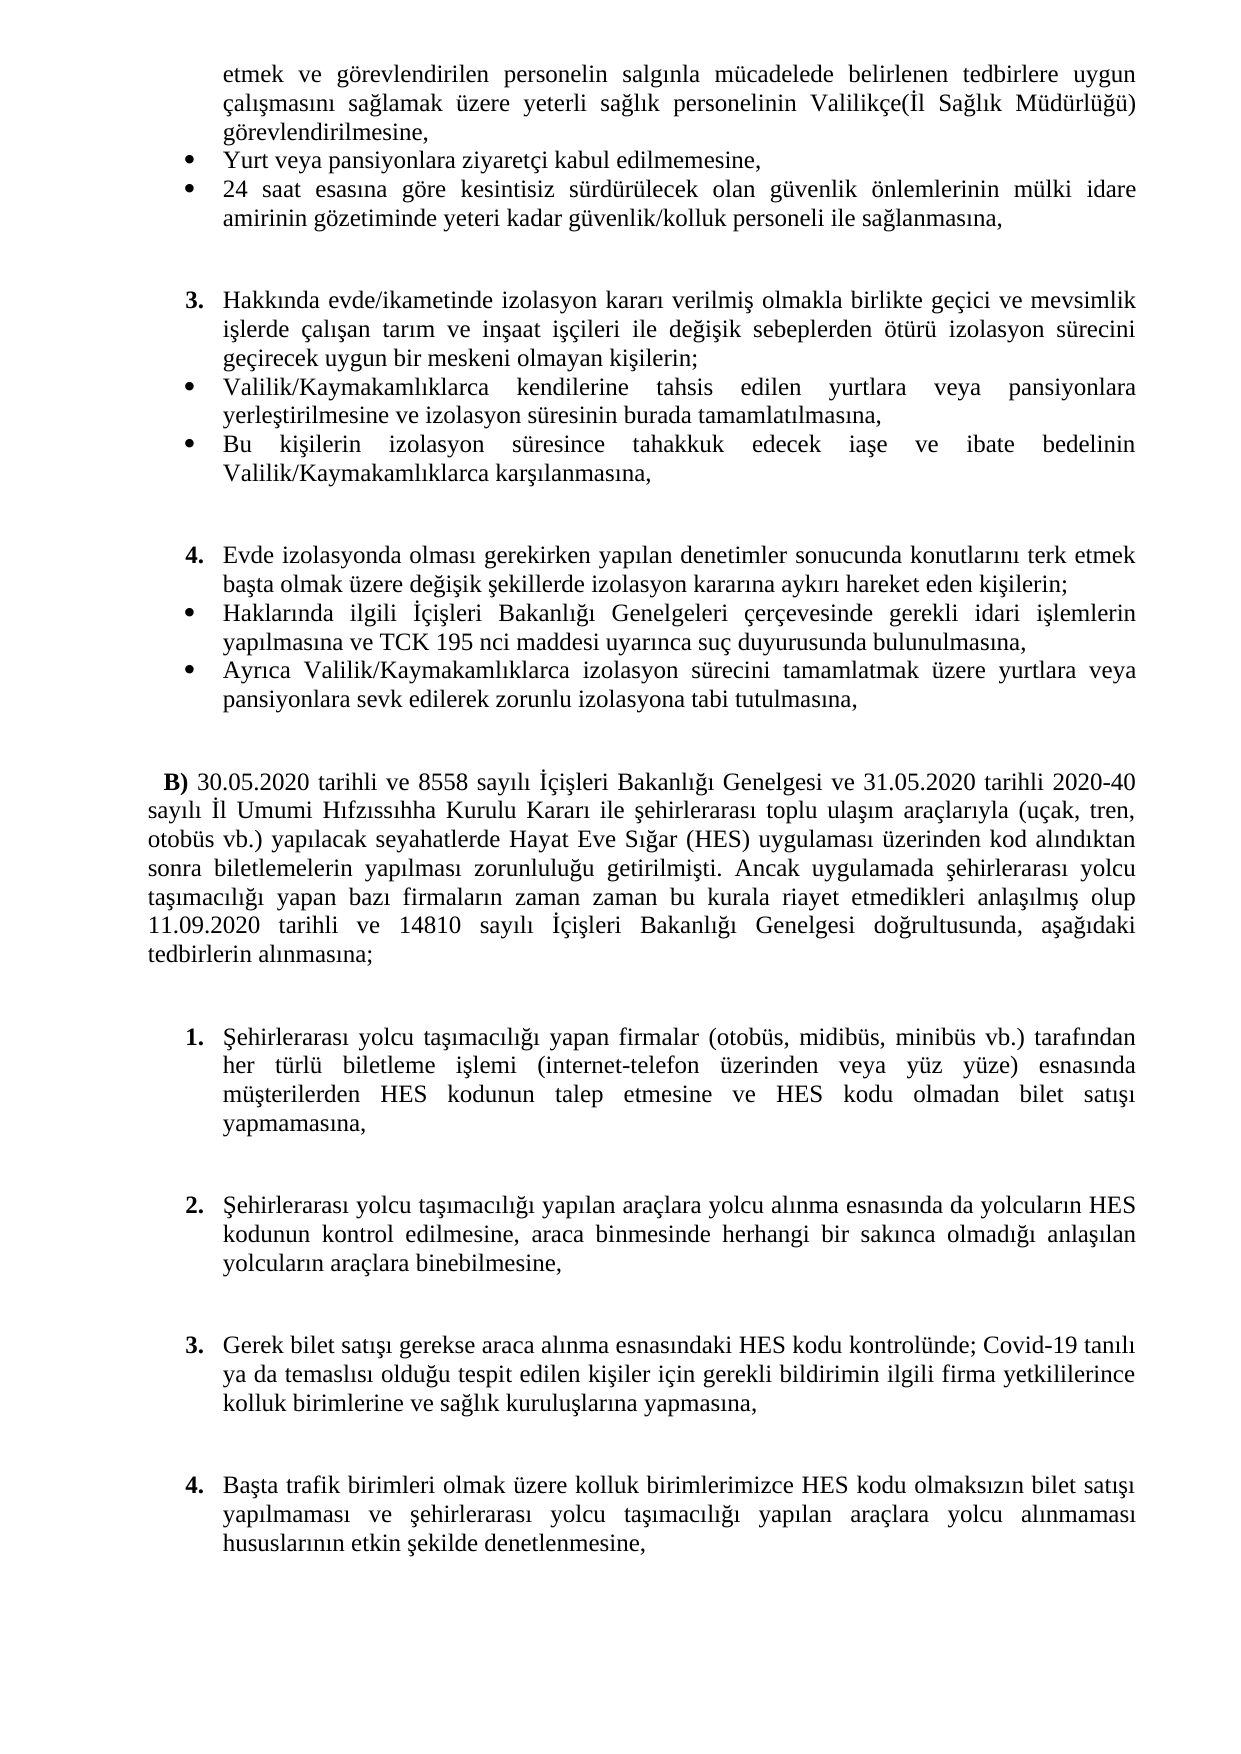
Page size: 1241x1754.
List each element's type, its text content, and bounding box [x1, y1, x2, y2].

list 24 saat esasına göre kesintisiz sürdürülecek olan güvenlik önlemlerinin mülki idare amirinin gözetiminde yeteri kadar güvenlik/kolluk personeli ile sağlanmasına, [185, 174, 1137, 232]
list Ayrıca Valilik/Kaymakamlıklarca izolasyon sürecini tamamlatmak üzere yurtlara veya pansiyonlara sevk edilerek zorunlu izolasyona tabi tutulmasına, [185, 655, 1137, 713]
list Bu kişilerin izolasyon süresince tahakkuk edecek iaşe ve ibate bedelinin Valilik/Kaymakamlıklarca karşılanmasına, [185, 429, 1137, 487]
list Hakkında evde/ikametinde izolasyon kararı verilmiş olmakla birlikte geçici ve mevsimlik işlerde çalışan tarım ve inşaat işçileri ile değişik sebeplerden ötürü izolasyon sürecini geçirecek uygun bir meskeni olmayan kişilerin; [185, 285, 1137, 372]
list Gerek bilet satışı gerekse araca alınma esnasındaki HES kodu kontrolünde; Covid-19 tanılı ya da temaslısı olduğu tespit edilen kişiler için gerekli bildirimin ilgili firma yetkililerince kolluk birimlerine ve sağlık kuruluşlarına yapmasına, [185, 1330, 1137, 1417]
list Evde izolasyonda olması gerekirken yapılan denetimler sonucunda konutlarını terk etmek başta olmak üzere değişik şekillerde izolasyon kararına aykırı hareket eden kişilerin; [185, 540, 1137, 598]
list Valilik/Kaymakamlıklarca kendilerine tahsis edilen yurtlara veya pansiyonlara yerleştirilmesine ve izolasyon süresinin burada tamamlatılmasına, [185, 372, 1137, 429]
list Haklarında ilgili İçişleri Bakanlığı Genelgeleri çerçevesinde gerekli idari işlemlerin yapılmasına ve TCK 195 nci maddesi uyarınca suç duyurusunda bulunulmasına, [185, 598, 1137, 655]
list Başta trafik birimleri olmak üzere kolluk birimlerimizce HES kodu olmaksızın bilet satışı yapılmaması ve şehirlerarası yolcu taşımacılığı yapılan araçlara yolcu alınmaması hususlarının etkin şekilde denetlenmesine, [185, 1470, 1137, 1557]
list Yurt veya pansiyonlara ziyaretçi kabul edilmemesine, [185, 145, 1137, 174]
list Şehirlerarası yolcu taşımacılığı yapan firmalar (otobüs, midibüs, minibüs vb.) tarafından her türlü biletleme işlemi (internet-telefon üzerinden veya yüz yüze) esnasında müşterilerden HES kodunun talep etmesine ve HES kodu olmadan bilet satışı yapmamasına, [185, 1022, 1137, 1137]
list Şehirlerarası yolcu taşımacılığı yapılan araçlara yolcu alınma esnasında da yolcuların HES kodunun kontrol edilmesine, araca binmesinde herhangi bir sakınca olmadığı anlaşılan yolcuların araçlara binebilmesine, [185, 1190, 1137, 1277]
text B) 30.05.2020 tarihli ve 8558 sayılı İçişleri Bakanlığı Genelgesi ve 31.05.2020 tarihli 2020-40 sayılı İl Umumi Hıfzıssıhha Kurulu Kararı ile şehirlerarası toplu ulaşım araçlarıyla (uçak, tren, otobüs vb.) yapılacak seyahatlerde Hayat Eve Sığar (HES) uygulaması üzerinden kod alındıktan sonra biletlemelerin yapılması zorunluluğu getirilmişti. Ancak uygulamada şehirlerarası yolcu taşımacılığı yapan bazı firmaların zaman zaman bu kurala riayet etmedikleri anlaşılmış olup 11.09.2020 tarihli ve 14810 sayılı İçişleri Bakanlığı Genelgesi doğrultusunda, aşağıdaki tedbirlerin alınmasına; [148, 767, 1137, 968]
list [185, 59, 1137, 145]
